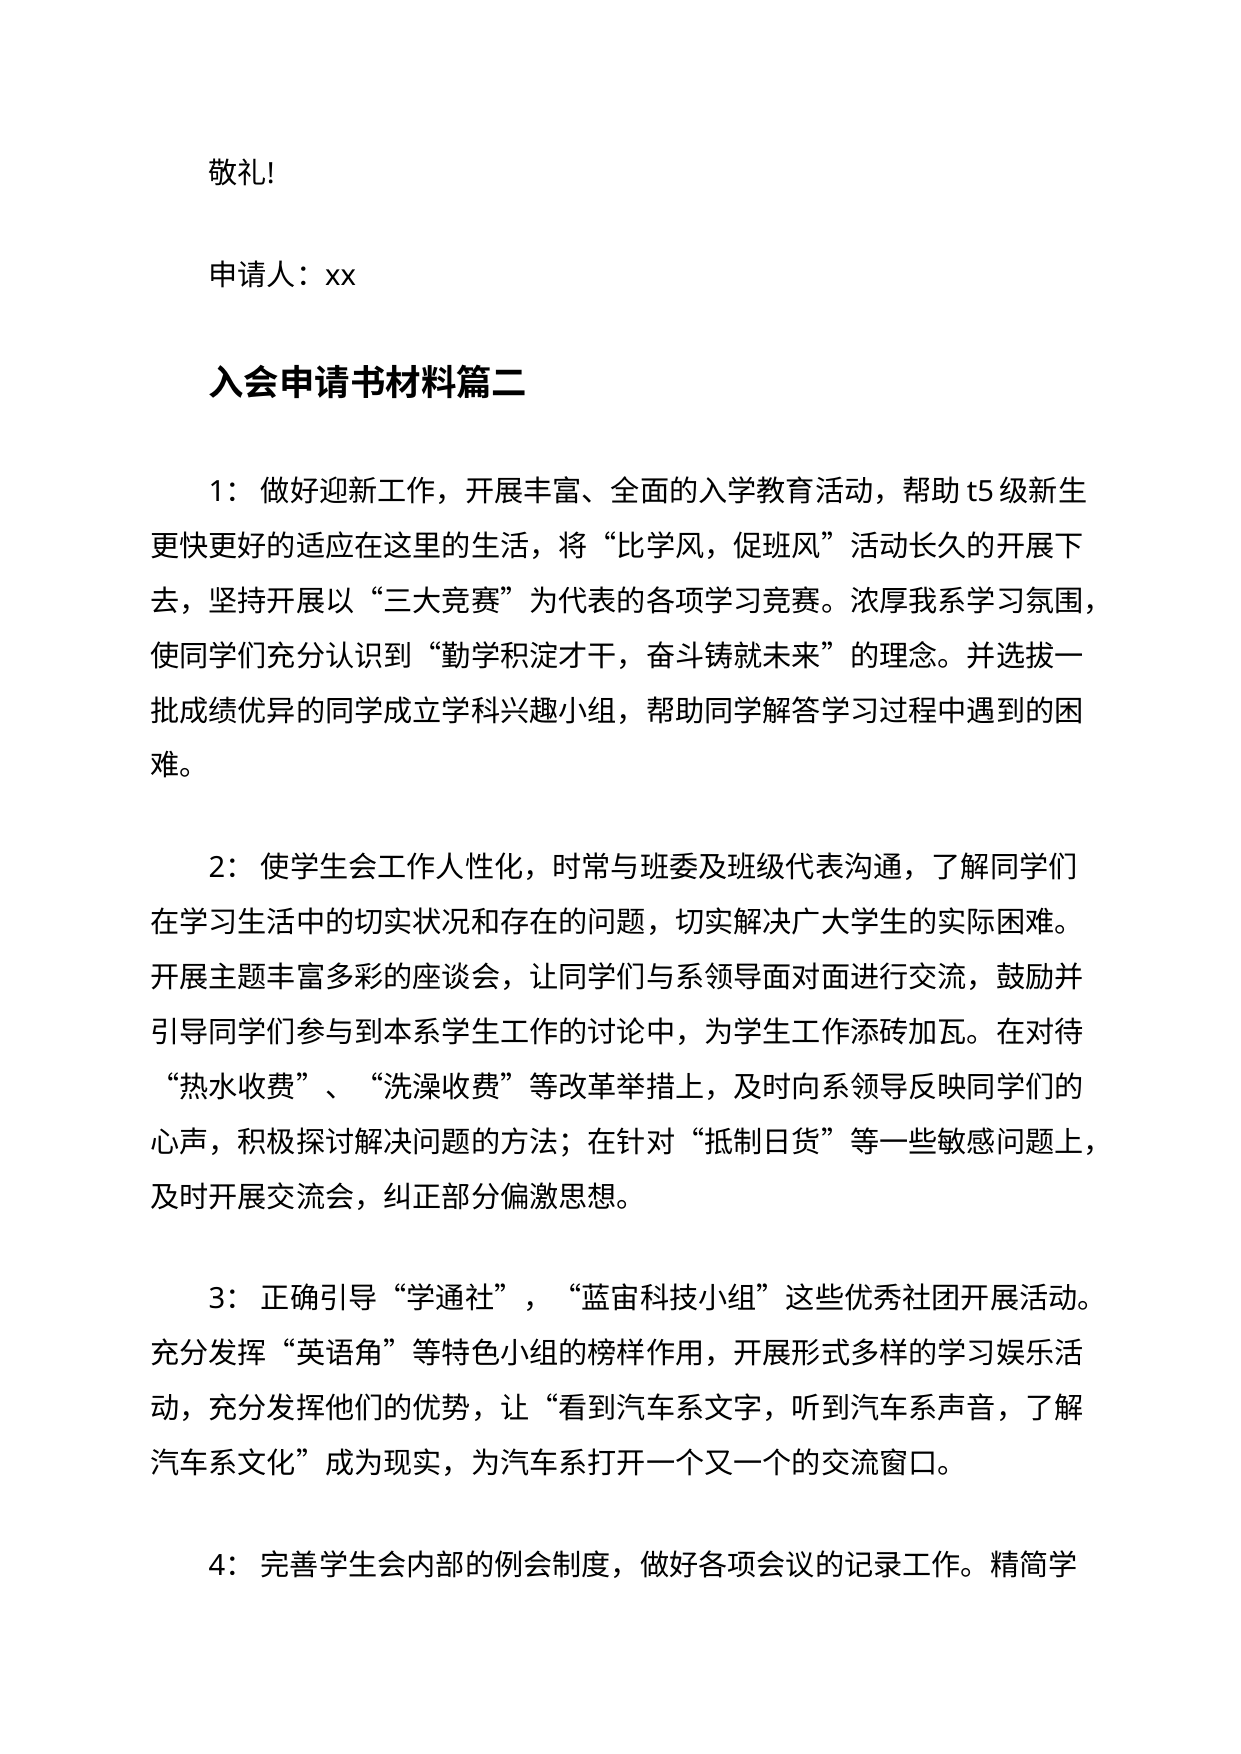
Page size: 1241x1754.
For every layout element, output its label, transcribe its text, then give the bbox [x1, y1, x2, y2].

text 申请人：xx [150, 252, 1090, 294]
text 3： 正确引导“学通社”，“蓝宙科技小组”这些优秀社团开展活动。充分发挥“英语角”等特色小组的榜样作用，开展形式多样的学习娱乐活动，充分发挥他们的优势，让“看到汽车系文字，听到汽车系声音，了解汽车系文化”成为现实，为汽车系打开一个又一个的交流窗口。 [150, 1275, 1090, 1482]
text 1： 做好迎新工作，开展丰富、全面的入学教育活动，帮助t5级新生更快更好的适应在这里的生活，将“比学风，促班风”活动长久的开展下去，坚持开展以“三大竞赛”为代表的各项学习竞赛。浓厚我系学习氛围，使同学们充分认识到“勤学积淀才干，奋斗铸就未来”的理念。并选拔一批成绩优异的同学成立学科兴趣小组，帮助同学解答学习过程中遇到的困难。 [150, 467, 1090, 784]
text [150, 1542, 1090, 1584]
text 入会申请书材料篇二 [150, 354, 1090, 405]
text 敬礼! [150, 150, 1090, 192]
text 2： 使学生会工作人性化，时常与班委及班级代表沟通，了解同学们在学习生活中的切实状况和存在的问题，切实解决广大学生的实际困难。开展主题丰富多彩的座谈会，让同学们与系领导面对面进行交流，鼓励并引导同学们参与到本系学生工作的讨论中，为学生工作添砖加瓦。在对待“热水收费”、“洗澡收费”等改革举措上，及时向系领导反映同学们的心声，积极探讨解决问题的方法；在针对“抵制日货”等一些敏感问题上，及时开展交流会，纠正部分偏激思想。 [150, 844, 1090, 1216]
